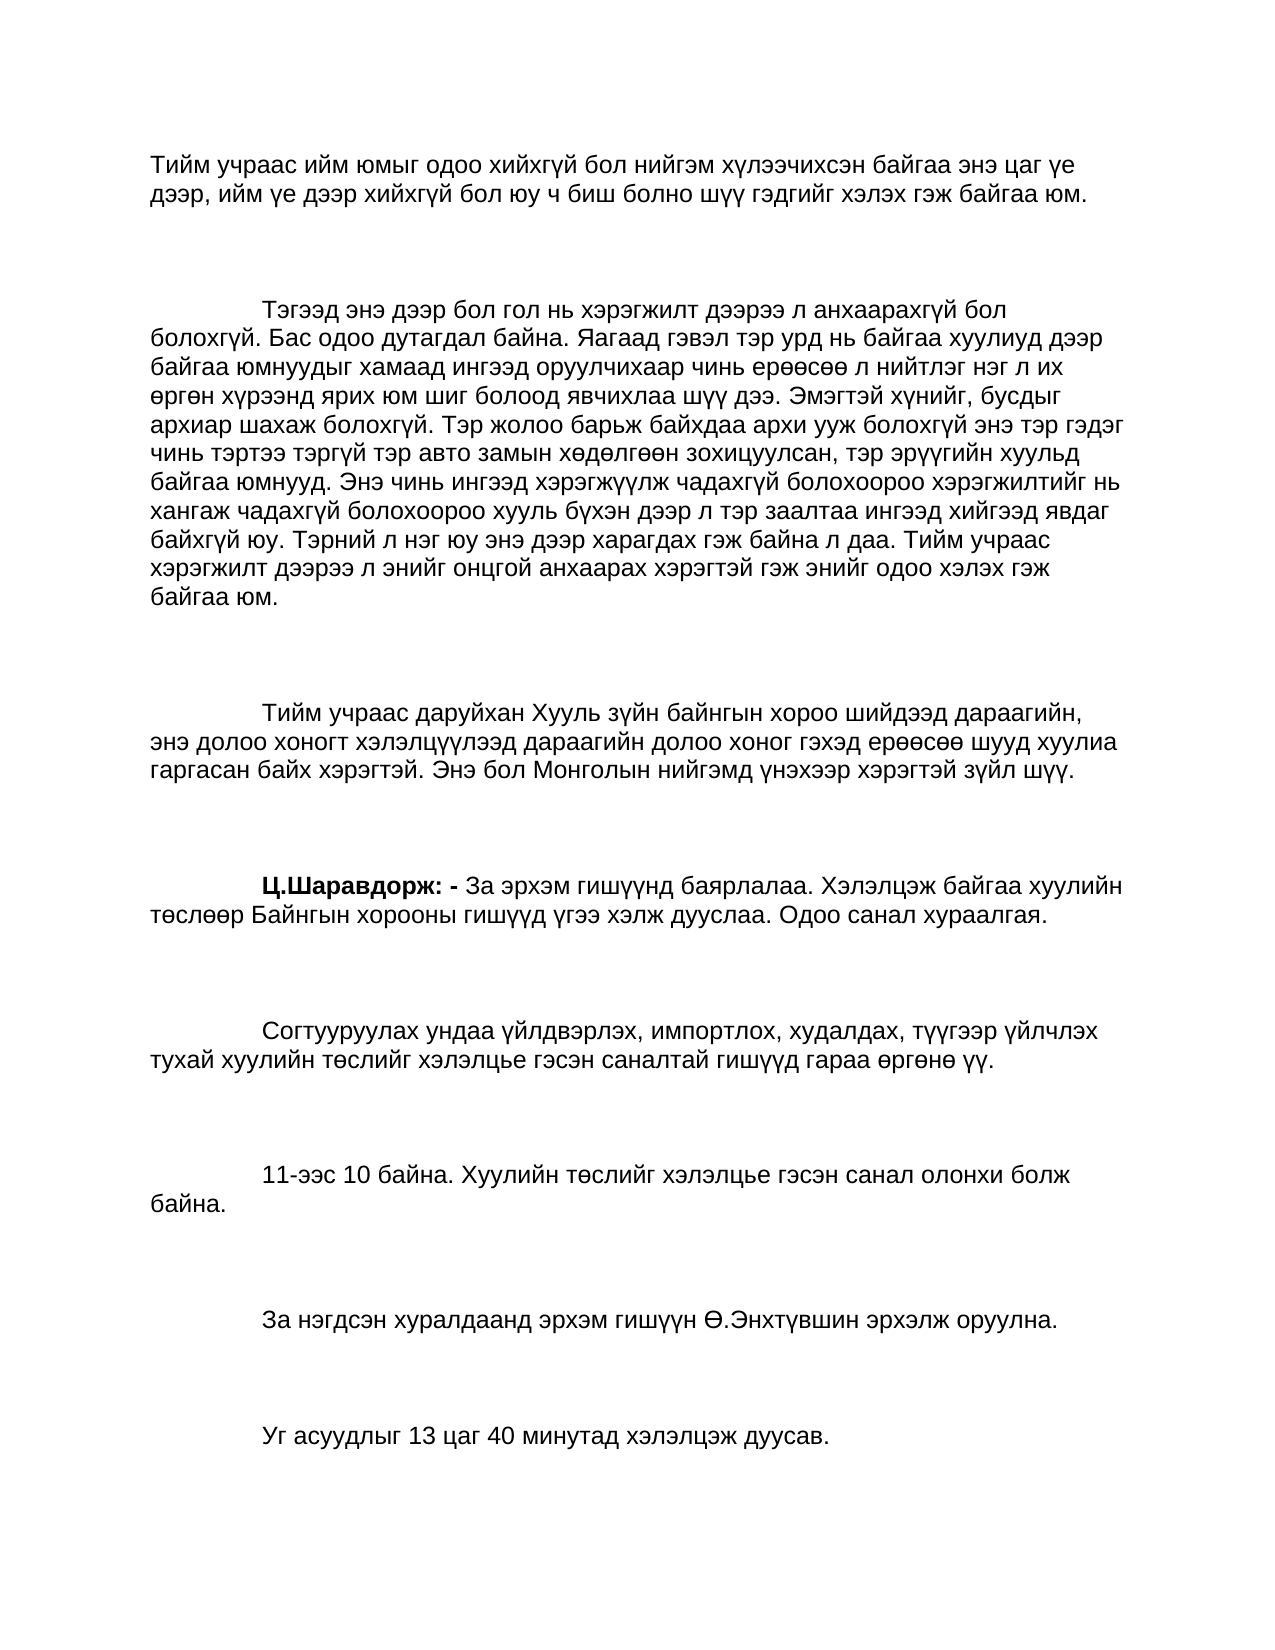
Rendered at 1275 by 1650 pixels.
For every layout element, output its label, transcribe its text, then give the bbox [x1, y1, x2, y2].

text Уг асуудлыг 13 цаг 40 минутад хэлэлцэж дуусав. [150, 1421, 1125, 1449]
text Тийм учраас даруйхан Хууль зүйн байнгын хороо шийдээд дараагийн, энэ долоо хоногт хэлэлцүүлээд дараагийн долоо хоног гэхэд ерөөсөө шууд хуулиа гаргасан байх хэрэгтэй. Энэ бол Монголын нийгэмд үнэхээр хэрэгтэй зүйл шүү. [150, 698, 1125, 784]
text Тэгээд энэ дээр бол гол нь хэрэгжилт дээрээ л анхаарахгүй бол болохгүй. Бас одоо дутагдал байна. Яагаад гэвэл тэр урд нь байгаа хуулиуд дээр байгаа юмнуудыг хамаад ингээд оруулчихаар чинь ерөөсөө л нийтлэг нэг л их өргөн хүрээнд ярих юм шиг болоод явчихлаа шүү дээ. Эмэгтэй хүнийг, бусдыг архиар шахаж болохгүй. Тэр жолоо барьж байхдаа архи ууж болохгүй энэ тэр гэдэг чинь тэртээ тэргүй тэр авто замын хөдөлгөөн зохицуулсан, тэр эрүүгийн хуульд байгаа юмнууд. Энэ чинь ингээд хэрэгжүүлж чадахгүй болохоороо хэрэгжилтийг нь хангаж чадахгүй болохоороо хууль бүхэн дээр л тэр заалтаа ингээд хийгээд явдаг байхгүй юу. Тэрний л нэг юу энэ дээр харагдах гэж байна л даа. Тийм учраас хэрэгжилт дээрээ л энийг онцгой анхаарах хэрэгтэй гэж энийг одоо хэлэх гэж байгаа юм. [150, 294, 1125, 611]
text За нэгдсэн хуралдаанд эрхэм гишүүн Ө.Энхтүвшин эрхэлж оруулна. [150, 1305, 1125, 1334]
text Ц.Шаравдорж: - За эрхэм гишүүнд баярлалаа. Хэлэлцэж байгаа хуулийн төслөөр Байнгын хорооны гишүүд үгээ хэлж дууслаа. Одоо санал хураалгая. [150, 871, 1125, 929]
text 11-ээс 10 байна. Хуулийн төслийг хэлэлцье гэсэн санал олонхи болж байна. [150, 1160, 1125, 1218]
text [150, 150, 1125, 207]
text Согтууруулах ундаа үйлдвэрлэх, импортлох, худалдах, түүгээр үйлчлэх тухай хуулийн төслийг хэлэлцье гэсэн саналтай гишүүд гараа өргөнө үү. [150, 1016, 1125, 1073]
